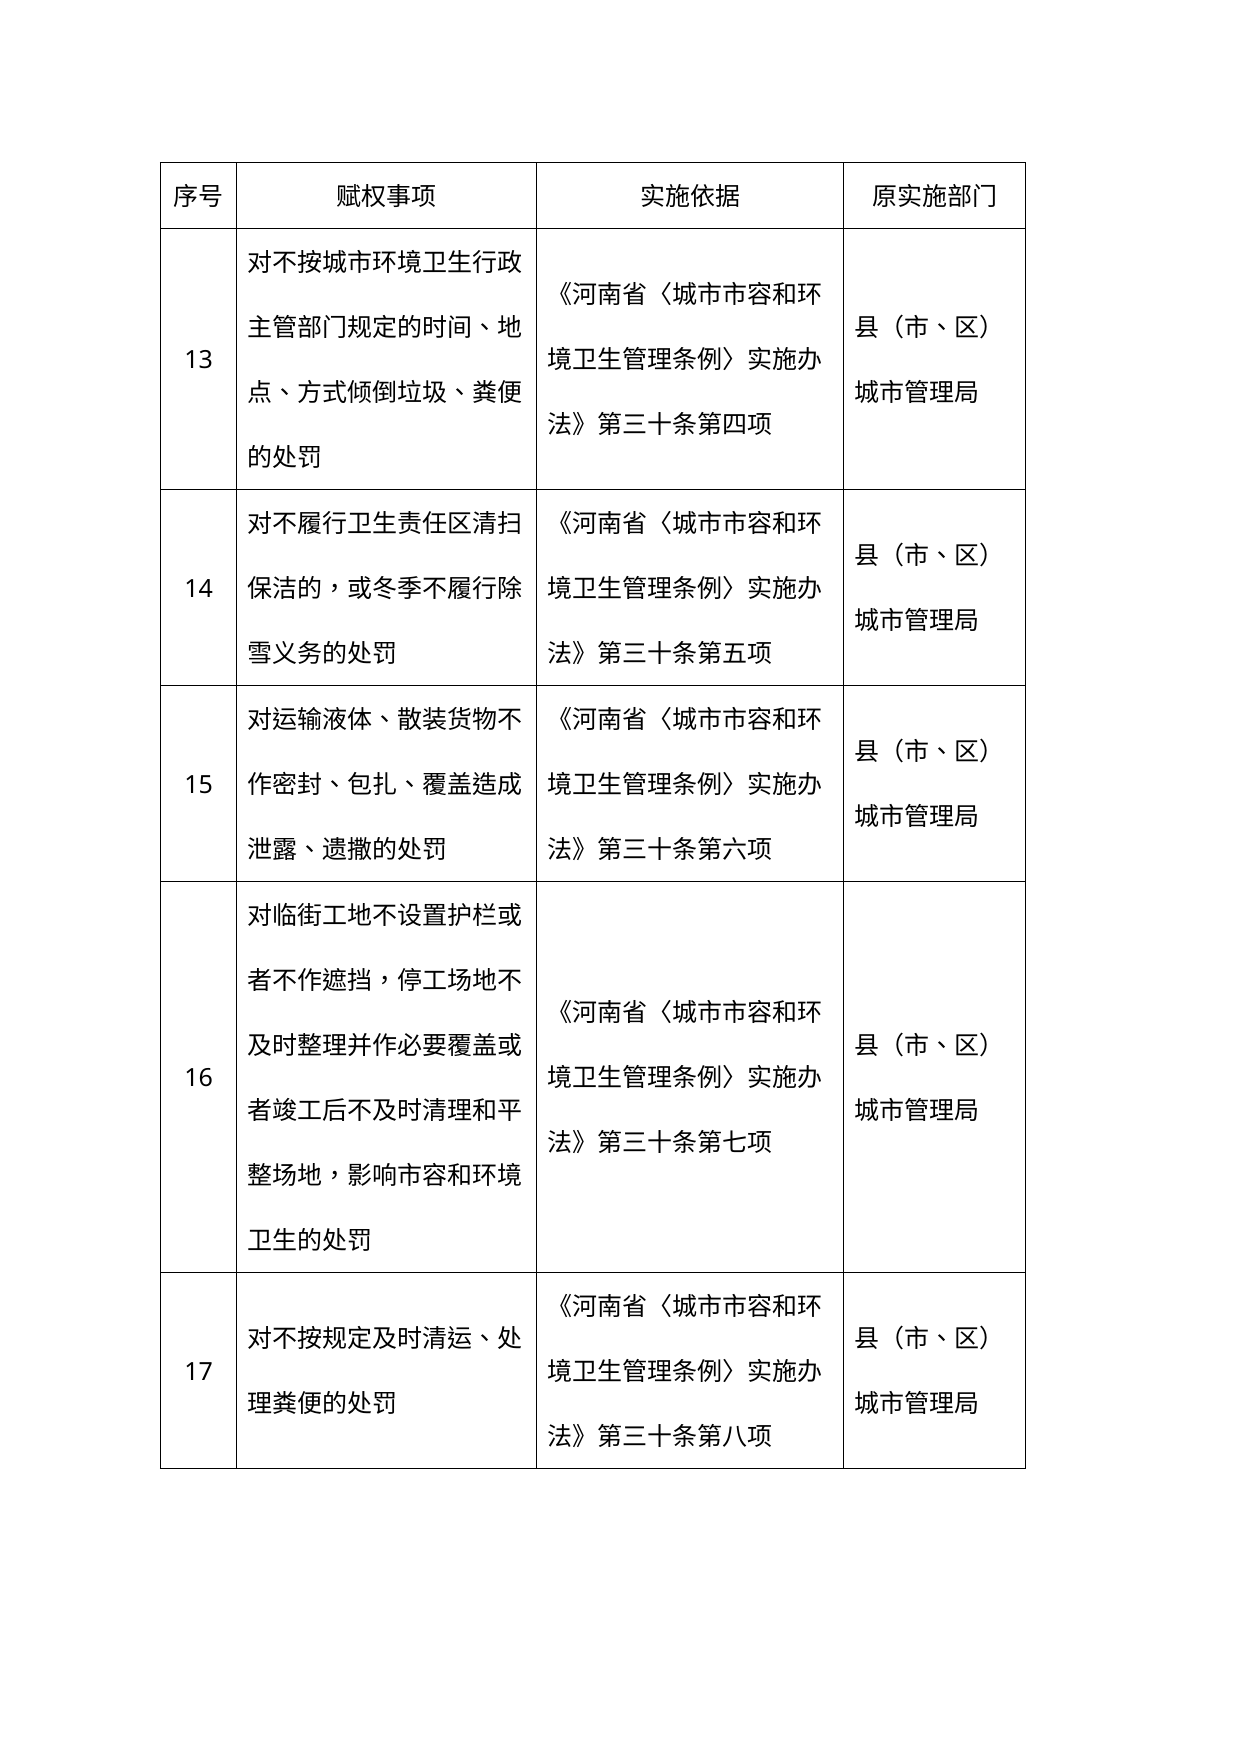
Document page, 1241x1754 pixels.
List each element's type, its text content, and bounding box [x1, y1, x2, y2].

table_cell 对不按城市环境卫生行政主管部门规定的时间、地点、方式倾倒垃圾、粪便的处罚 [237, 229, 536, 489]
table_cell 《河南省〈城市市容和环境卫生管理条例〉实施办法》第三十条第五项 [537, 490, 843, 685]
table_cell 15 [161, 686, 236, 881]
table_cell 《河南省〈城市市容和环境卫生管理条例〉实施办法》第三十条第七项 [537, 882, 843, 1272]
table_cell 对临街工地不设置护栏或者不作遮挡，停工场地不及时整理并作必要覆盖或者竣工后不及时清理和平整场地，影响市容和环境卫生的处罚 [237, 882, 536, 1272]
table_header 序号 [161, 163, 236, 228]
table_cell 县（市、区）城市管理局 [844, 490, 1025, 685]
table_cell 对运输液体、散装货物不作密封、包扎、覆盖造成泄露、遗撒的处罚 [237, 686, 536, 881]
table_cell 《河南省〈城市市容和环境卫生管理条例〉实施办法》第三十条第六项 [537, 686, 843, 881]
table_cell 对不履行卫生责任区清扫保洁的，或冬季不履行除雪义务的处罚 [237, 490, 536, 685]
table_cell 13 [161, 229, 236, 489]
table_cell 17 [161, 1273, 236, 1468]
table_cell 对不按规定及时清运、处理粪便的处罚 [237, 1273, 536, 1468]
table_cell 县（市、区）城市管理局 [844, 1273, 1025, 1468]
table_cell 《河南省〈城市市容和环境卫生管理条例〉实施办法》第三十条第四项 [537, 229, 843, 489]
table_header 赋权事项 [237, 163, 536, 228]
table_cell 县（市、区）城市管理局 [844, 882, 1025, 1272]
table_cell 县（市、区）城市管理局 [844, 686, 1025, 881]
table_cell 《河南省〈城市市容和环境卫生管理条例〉实施办法》第三十条第八项 [537, 1273, 843, 1468]
table_cell 14 [161, 490, 236, 685]
table_cell 县（市、区）城市管理局 [844, 229, 1025, 489]
table_header 实施依据 [537, 163, 843, 228]
table_header 原实施部门 [844, 163, 1025, 228]
table_cell 16 [161, 882, 236, 1272]
